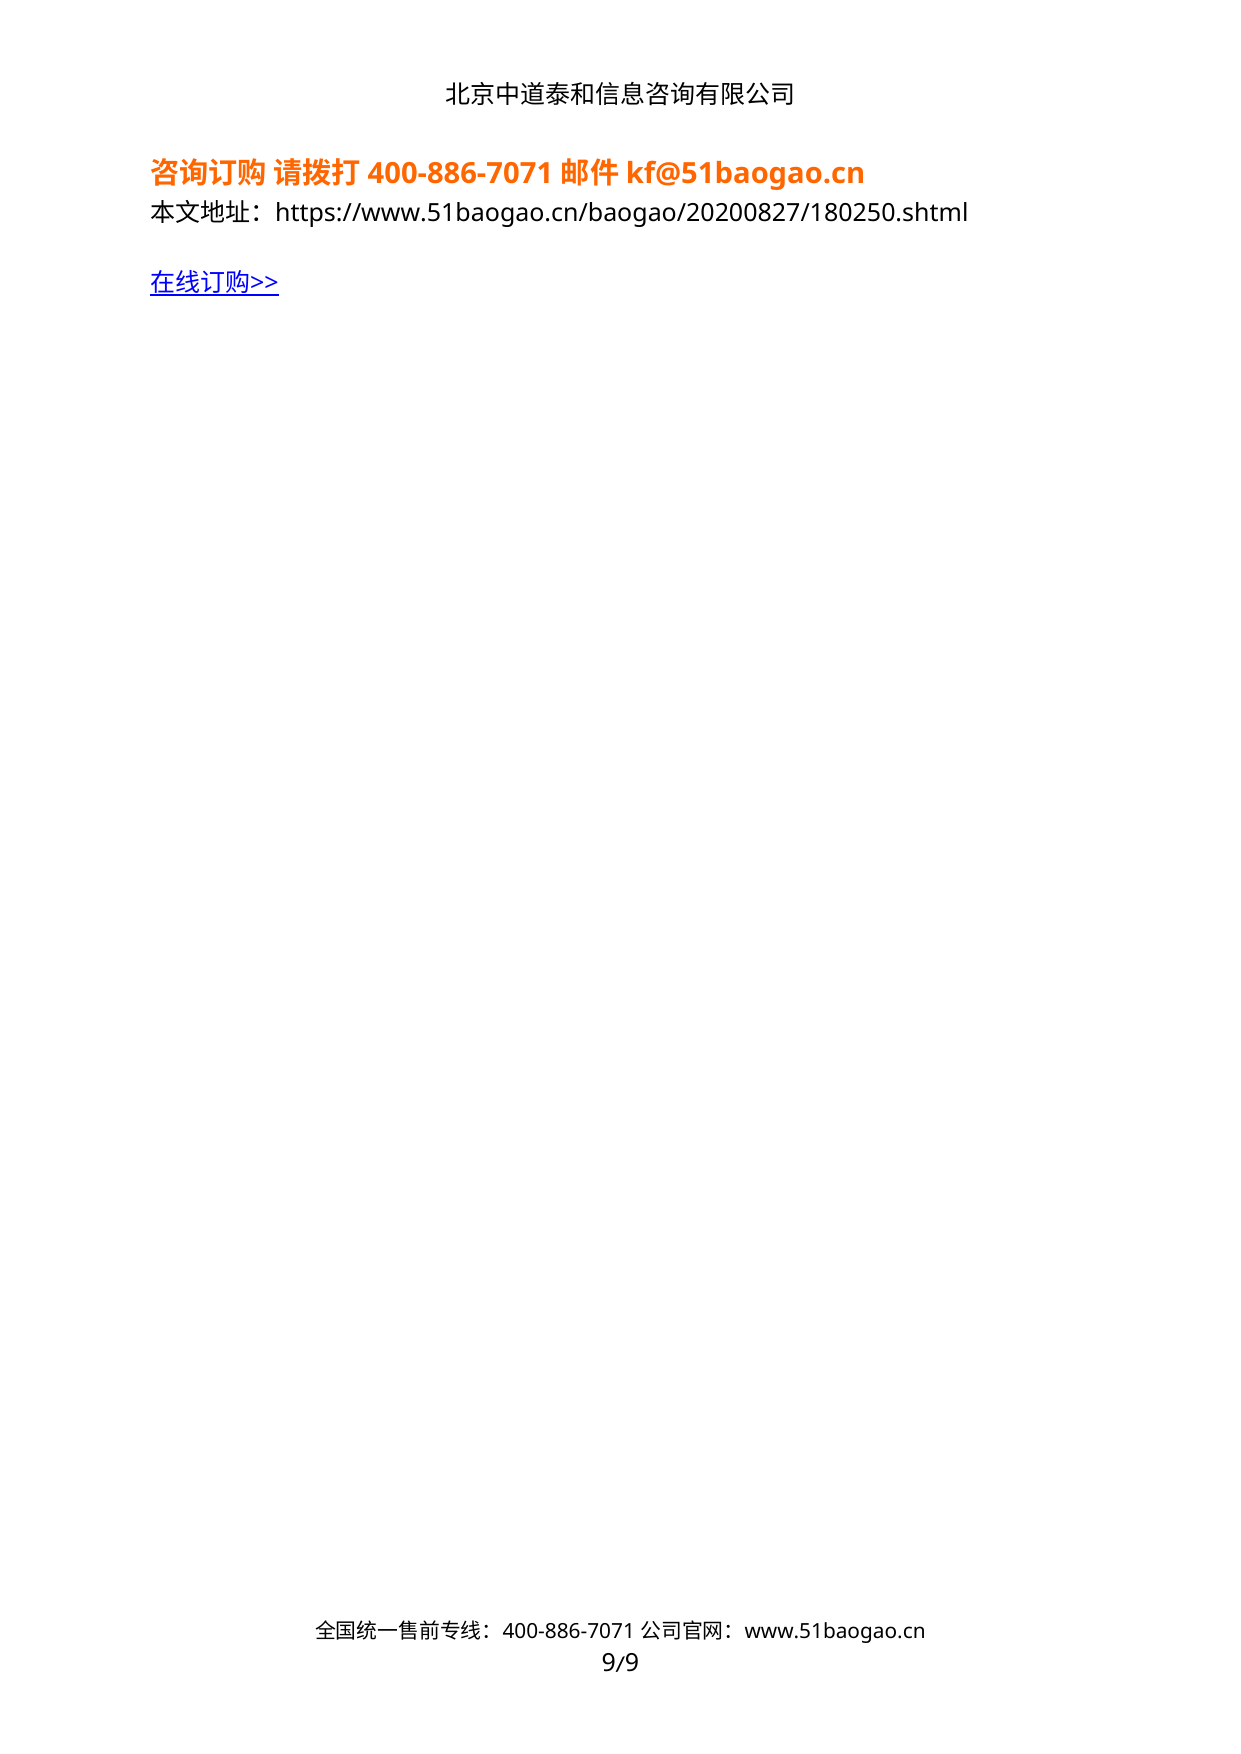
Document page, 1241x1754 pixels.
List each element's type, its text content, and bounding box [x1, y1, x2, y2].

text 在线订购>> [150, 229, 1090, 299]
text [150, 150, 1090, 229]
